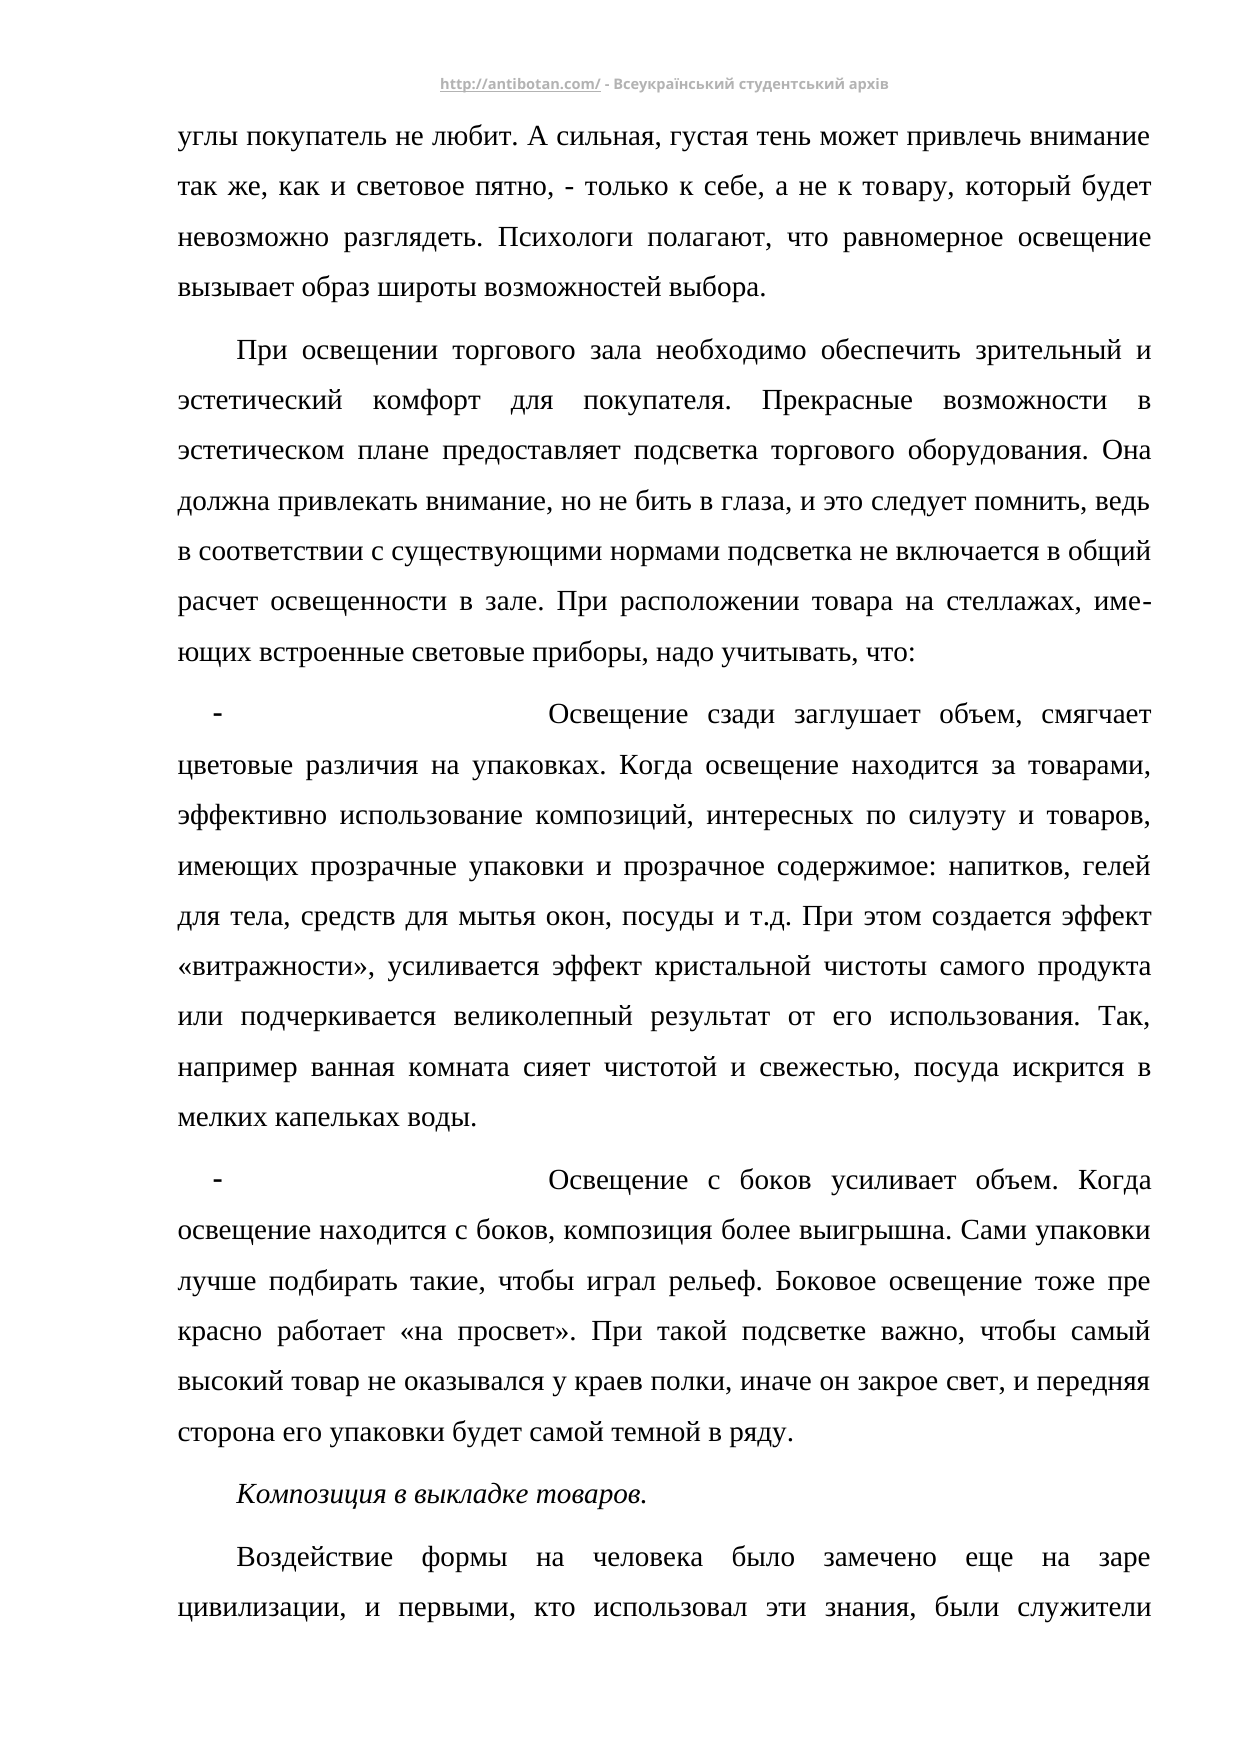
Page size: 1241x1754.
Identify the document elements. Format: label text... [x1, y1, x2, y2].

list Освещение с боков усиливает объем. Когда освещение находится с боков, композиция более выигрышна. Сами упаковки лучше подбирать такие, чтобы играл рельеф. Боковое освещение тоже пре красно работает «на просвет». При такой подсветке важно, чтобы самый высокий товар не оказывался у краев полки, иначе он закрое свет, и передняя сторона его упаковки будет самой темной в ряду. [177, 1162, 1152, 1447]
text Композиция в выкладке товаров. [177, 1476, 1152, 1510]
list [177, 118, 1152, 303]
text При освещении торгового зала необходимо обеспечить зрительный и эстетический комфорт для покупателя. Прекрасные возможности в эстетическом плане предоставляет подсветка торгового оборудования. Она должна привлекать внимание, но не бить в глаза, и это следует помнить, ведь в соответствии с существующими нормами подсветка не включается в общий расчет освещенности в зале. При расположении товара на стеллажах, имеющих встроенные световые приборы, надо учитывать, что: [177, 332, 1152, 667]
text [177, 1539, 1152, 1623]
list Освещение сзади заглушает объем, смягчает цветовые различия на упаковках. Когда освещение находится за товарами, эффективно использование композиций, интересных по силуэту и товаров, имеющих прозрачные упаковки и прозрачное содержимое: напитков, гелей для тела, средств для мытья окон, посуды и т.д. При этом создается эффект «витражности», усиливается эффект кристальной чистоты самого продукта или подчеркивается великолепный результат от его использования. Так, например ванная комната сияет чистотой и свежестью, посуда искрится в мелких капельках воды. [177, 697, 1152, 1133]
